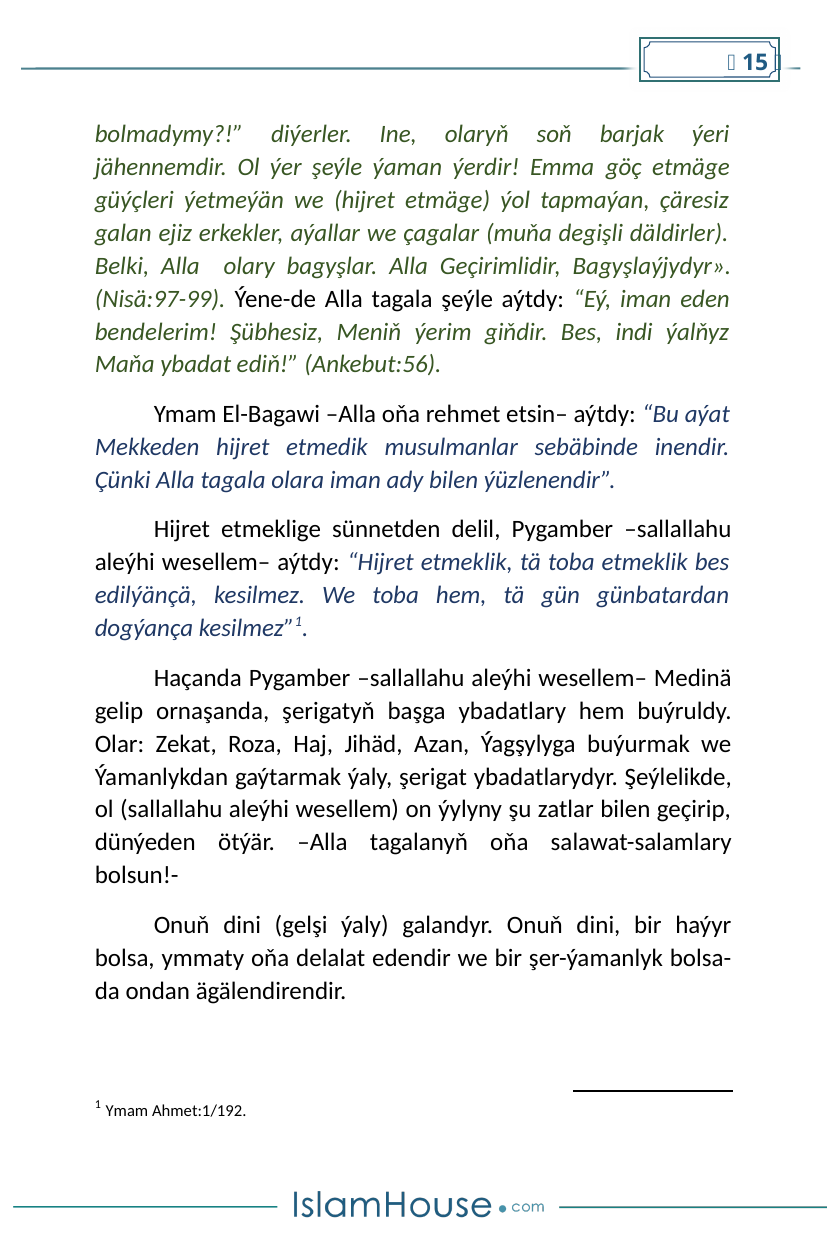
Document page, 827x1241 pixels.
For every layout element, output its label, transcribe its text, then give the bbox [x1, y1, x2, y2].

text Ymam El-Bagawi –Alla oňa rehmet etsin– aýtdy: “Bu aýat Mekkeden hijret etmedik musulmanlar sebäbinde inendir. Çünki Alla tagala olara iman ady bilen ýüzlenendir”. [94, 398, 732, 494]
picture [285, 1187, 827, 1224]
text Haçanda Pygamber –sallallahu aleýhi wesellem– Medinä gelip ornaşanda, şerigatyň başga ybadatlary hem buýruldy. Olar: Zekat, Roza, Haj, Jihäd, Azan, Ýagşylyga buýurmak we Ýamanlykdan gaýtarmak ýaly, şerigat ybadatlarydyr. Şeýlelikde, ol (sallallahu aleýhi wesellem) on ýylyny şu zatlar bilen geçirip, dünýeden ötýär. –Alla tagalanyň oňa salawat-salamlary bolsun!- [94, 662, 732, 890]
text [94, 118, 732, 379]
text Hijret etmeklige sünnetden delil, Pygamber –sallallahu aleýhi wesellem– aýtdy: “Hijret etmeklik, tä toba etmeklik bes edilýänçä, kesilmez. We toba hem, tä gün günbatardan dogýança kesilmez”. [94, 513, 732, 643]
picture [5, 1186, 278, 1223]
text Onuň dini (gelşi ýaly) galandyr. Onuň dini, bir haýyr bolsa, ymmaty oňa delalat edendir we bir şer-ýamanlyk bolsa-da ondan ägälendirendir. [94, 909, 732, 1005]
